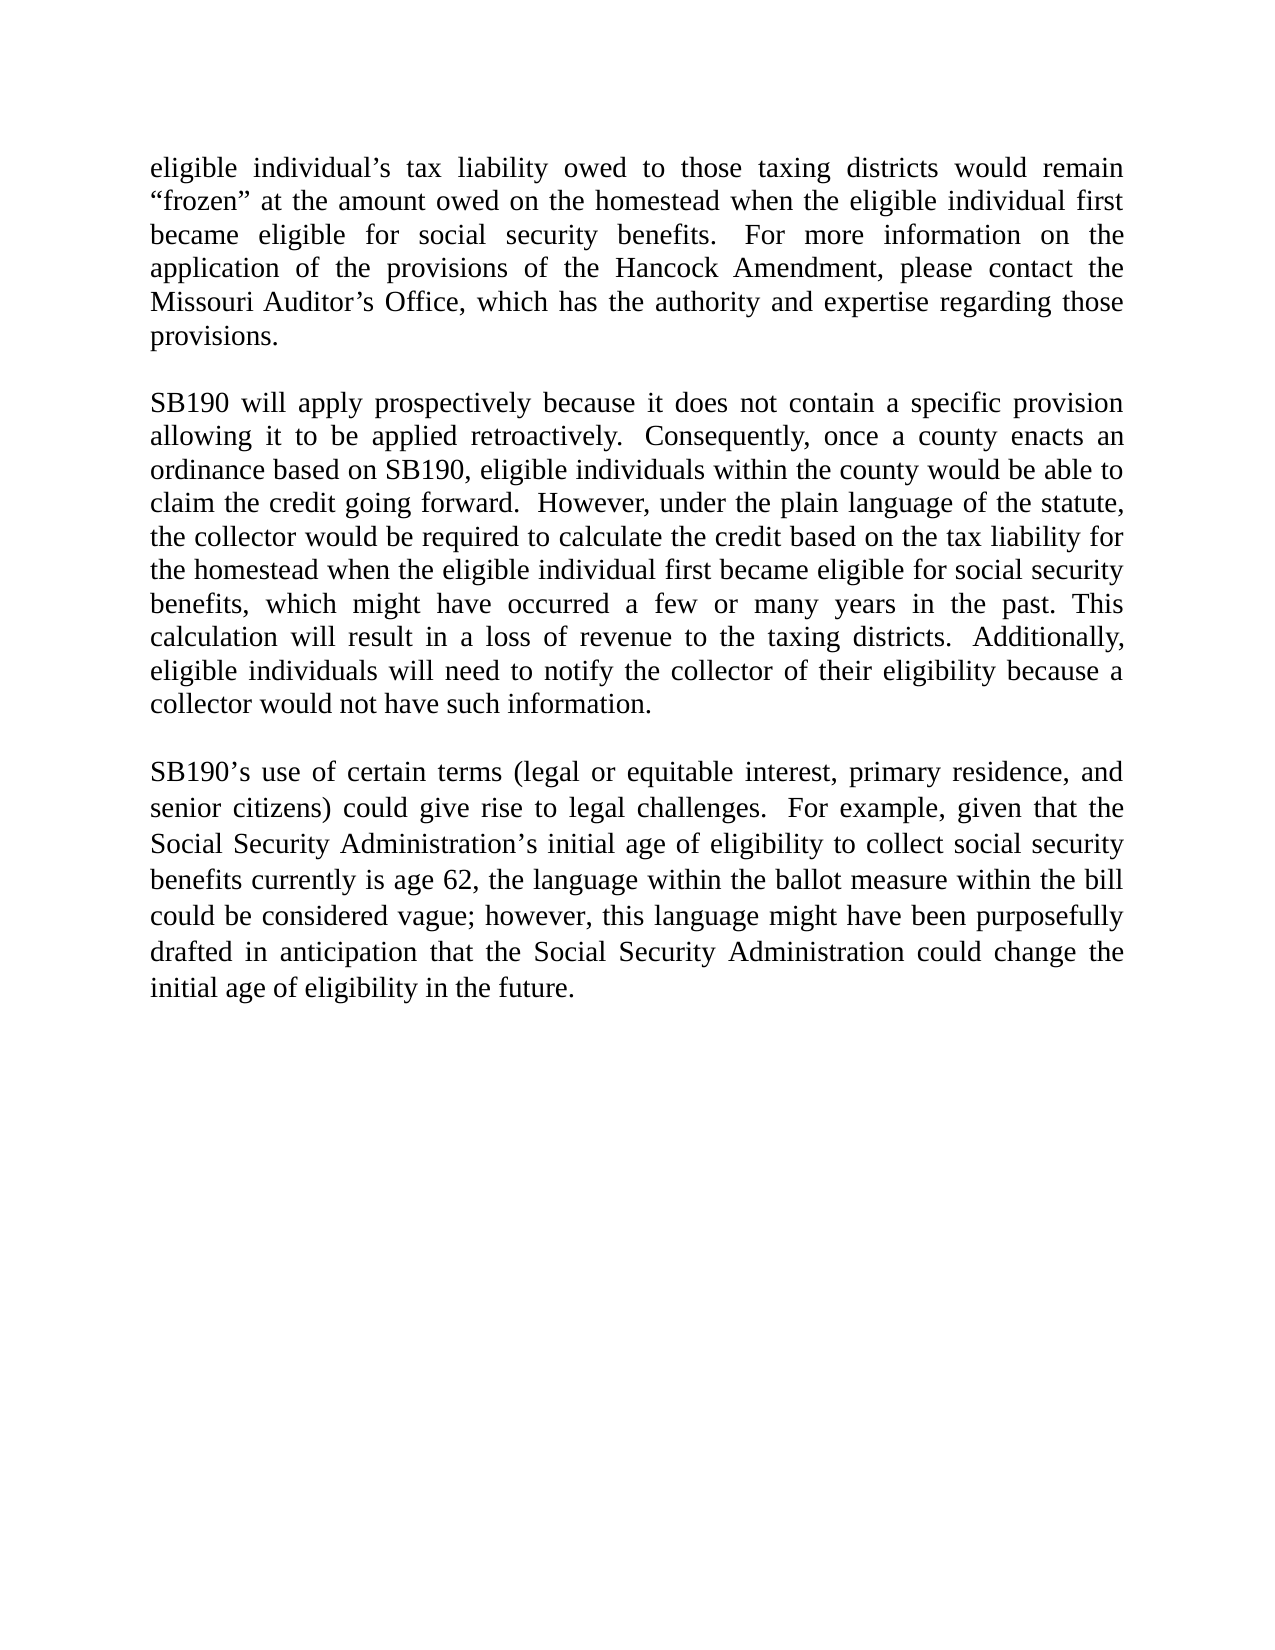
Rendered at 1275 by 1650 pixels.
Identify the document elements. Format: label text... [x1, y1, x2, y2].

list SB190 will apply prospectively because it does not contain a specific provision allowing it to be applied retroactively. Consequently, once a county enacts an ordinance based on SB190, eligible individuals within the county would be able to claim the credit going forward. However, under the plain language of the statute, the collector would be required to calculate the credit based on the tax liability for the homestead when the eligible individual first became eligible for social security benefits, which might have occurred a few or many years in the past. This calculation will result in a loss of revenue to the taxing districts. Additionally, eligible individuals will need to notify the collector of their eligibility because a collector would not have such information. [150, 385, 1125, 720]
text SB190’s use of certain terms (legal or equitable interest, primary residence, and senior citizens) could give rise to legal challenges. For example, given that the Social Security Administration’s initial age of eligibility to collect social security benefits currently is age 62, the language within the ballot measure within the bill could be considered vague; however, this language might have been purposefully drafted in anticipation that the Social Security Administration could change the initial age of eligibility in the future. [150, 754, 1125, 1004]
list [150, 150, 1125, 351]
